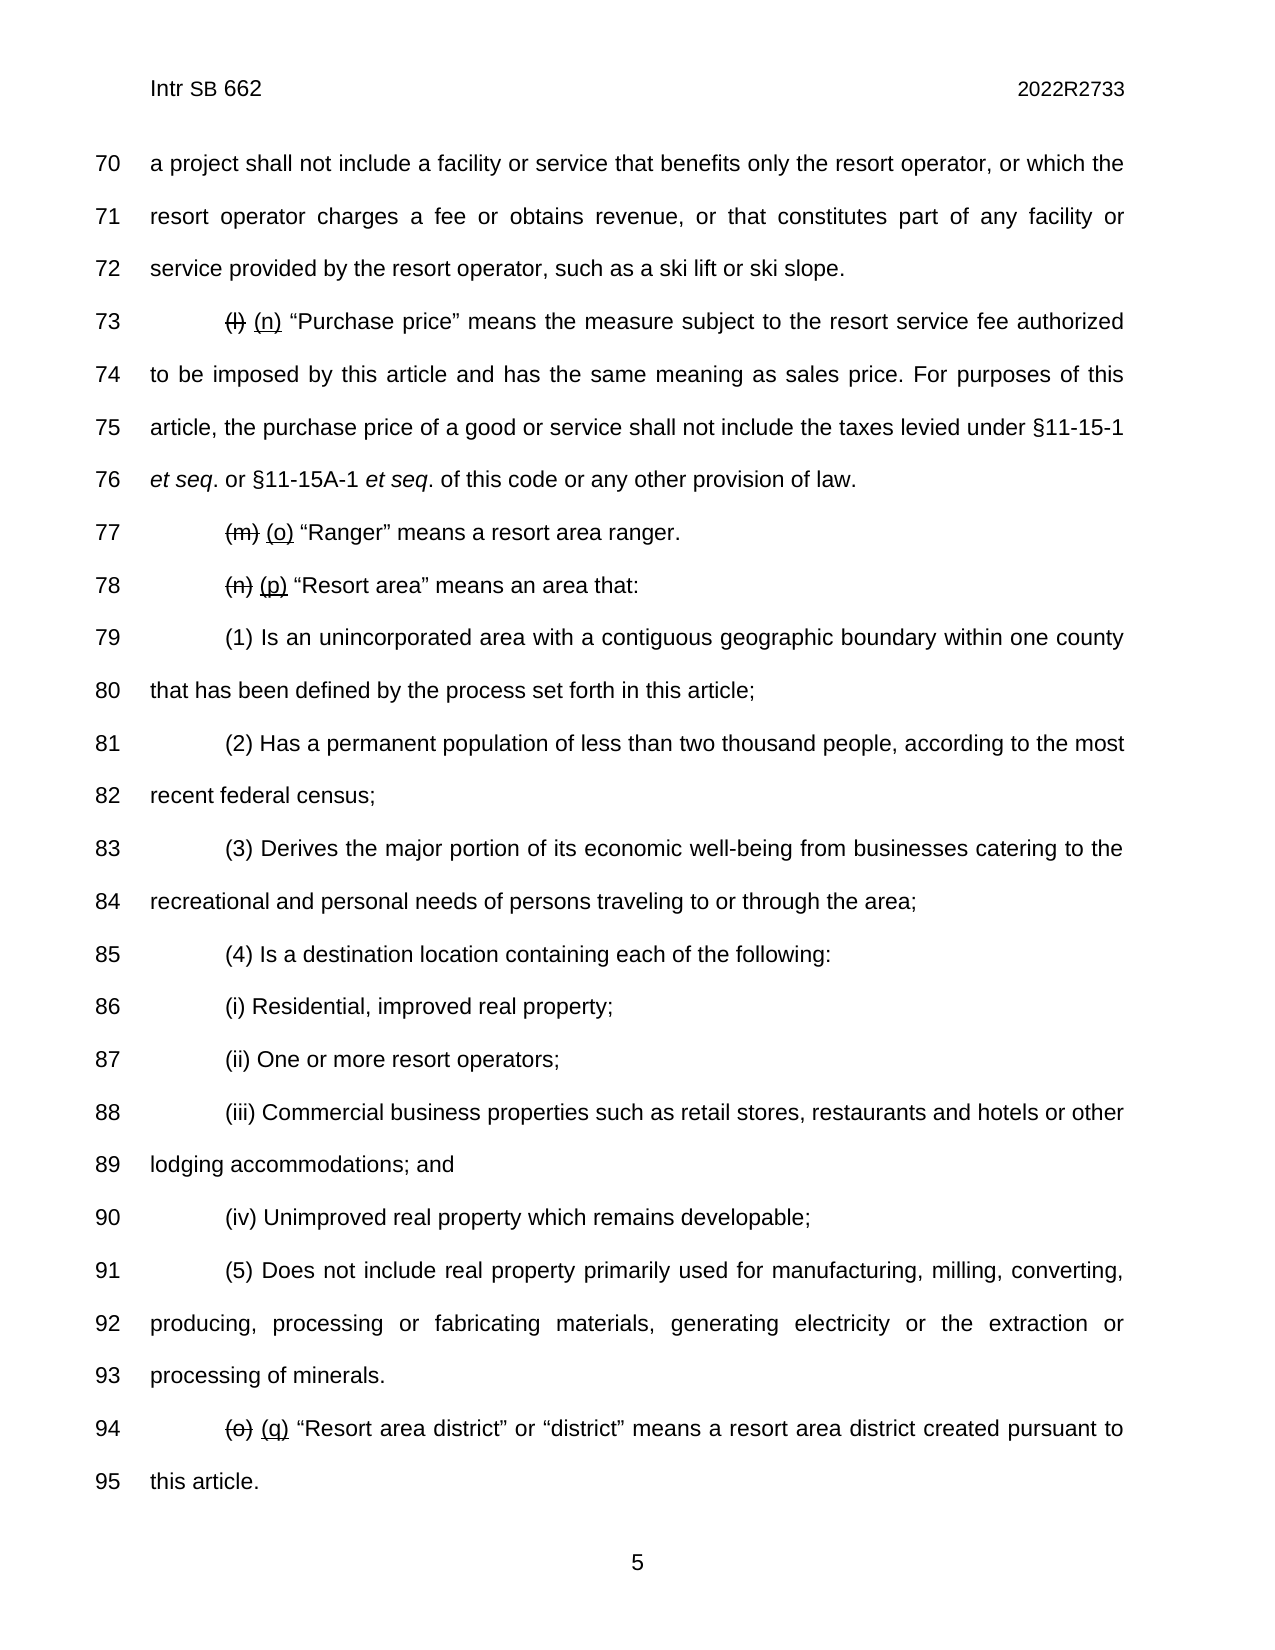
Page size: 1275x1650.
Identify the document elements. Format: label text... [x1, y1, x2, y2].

text (2) Has a permanent population of less than two thousand people, according to the most recent federal census; [150, 730, 1125, 809]
text (5) Does not include real property primarily used for manufacturing, milling, converting, producing, processing or fabricating materials, generating electricity or the extraction or processing of minerals. [150, 1257, 1125, 1389]
text (m) (o) “Ranger” means a resort area ranger. [150, 519, 1125, 545]
text (4) Is a destination location containing each of the following: [150, 941, 1125, 967]
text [150, 150, 1125, 282]
text (iii) Commercial business properties such as retail stores, restaurants and hotels or other lodging accommodations; and [150, 1099, 1125, 1178]
text (1) Is an unincorporated area with a contiguous geographic boundary within one county that has been defined by the process set forth in this article; [150, 624, 1125, 703]
text (o) (q) “Resort area district” or “district” means a resort area district created pursuant to this article. [150, 1415, 1125, 1494]
text (3) Derives the major portion of its economic well-being from businesses catering to the recreational and personal needs of persons traveling to or through the area; [150, 835, 1125, 914]
text (i) Residential, improved real property; [150, 993, 1125, 1020]
text (n) (p) “Resort area” means an area that: [150, 572, 1125, 598]
text (iv) Unimproved real property which remains developable; [150, 1204, 1125, 1231]
text (ii) One or more resort operators; [150, 1046, 1125, 1072]
text (l) (n) “Purchase price” means the measure subject to the resort service fee authorized to be imposed by this article and has the same meaning as sales price. For purposes of this article, the purchase price of a good or service shall not include the taxes levied under §11-15-1 et seq. or §11-15A-1 et seq. of this code or any other provision of law. [150, 308, 1125, 493]
